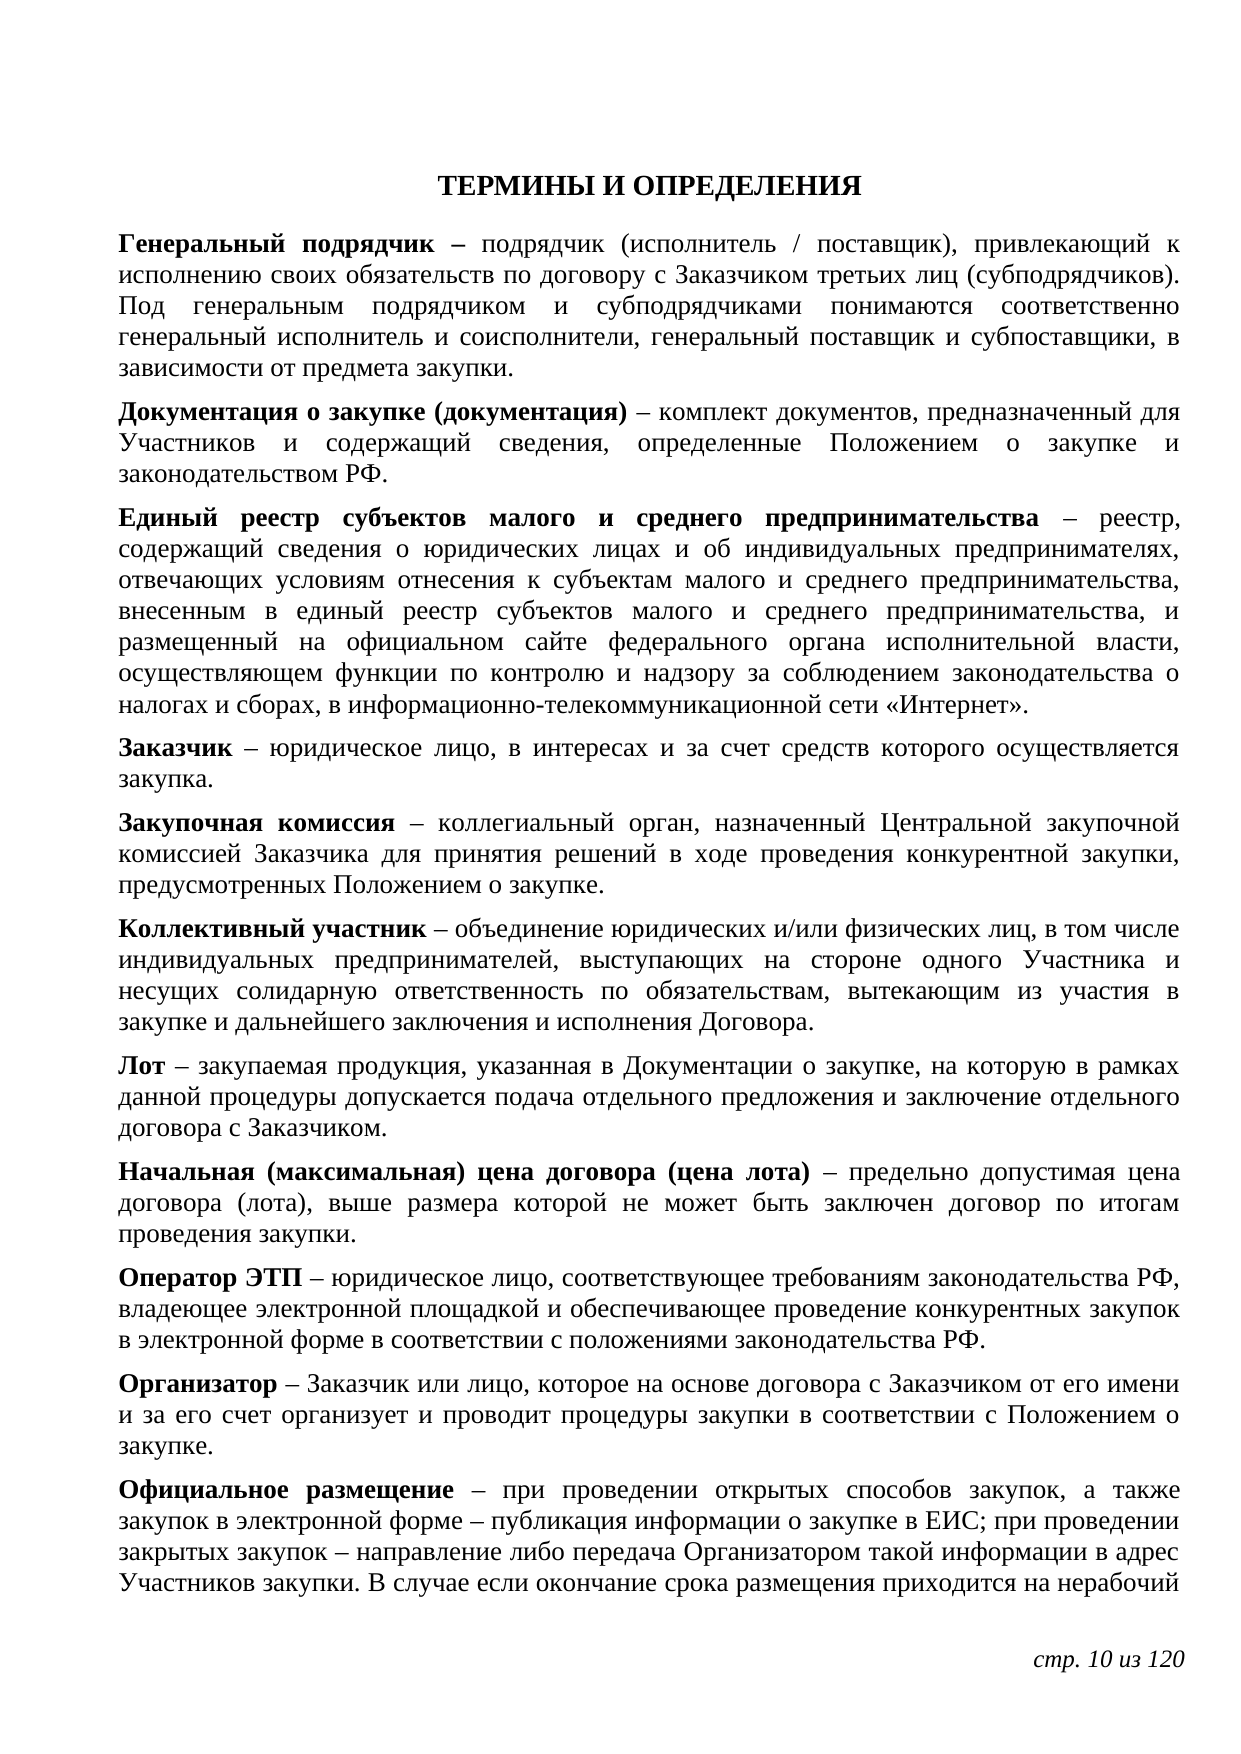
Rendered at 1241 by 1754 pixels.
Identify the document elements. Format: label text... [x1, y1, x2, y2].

text Оператор ЭТП – юридическое лицо, соответствующее требованиям законодательства РФ, владеющее электронной площадкой и обеспечивающее проведение конкурентных закупок в электронной форме в соответствии с положениями законодательства РФ. [118, 1261, 1181, 1354]
text Организатор – Заказчик или лицо, которое на основе договора с Заказчиком от его имени и за его счет организует и проводит процедуры закупки в соответствии с Положением о закупке. [118, 1367, 1181, 1460]
text Начальная (максимальная) цена договора (цена лота) – предельно допустимая цена договора (лота), выше размера которой не может быть заключен договор по итогам проведения закупки. [118, 1155, 1181, 1248]
text Закупочная комиссия – коллегиальный орган, назначенный Центральной закупочной комиссией Заказчика для принятия решений в ходе проведения конкурентной закупки, предусмотренных Положением о закупке. [118, 806, 1181, 899]
text Документация о закупке (документация) – комплект документов, предназначенный для Участников и содержащий сведения, определенные Положением о закупке и законодательством РФ. [118, 395, 1181, 488]
text Единый реестр субъектов малого и среднего предпринимательства – реестр, содержащий сведения о юридических лицах и об индивидуальных предпринимателях, отвечающих условиям отнесения к субъектам малого и среднего предпринимательства, внесенным в единый реестр субъектов малого и среднего предпринимательства, и размещенный на официальном сайте федерального органа исполнительной власти, осуществляющем функции по контролю и надзору за соблюдением законодательства о налогах и сборах, в информационно-телекоммуникационной сети «Интернет». [118, 501, 1181, 719]
text Лот – закупаемая продукция, указанная в Документации о закупке, на которую в рамках данной процедуры допускается подача отдельного предложения и заключение отдельного договора с Заказчиком. [118, 1049, 1181, 1143]
text Коллективный участник – объединение юридических и/или физических лиц, в том числе индивидуальных предпринимателей, выступающих на стороне одного Участника и несущих солидарную ответственность по обязательствам, вытекающим из участия в закупке и дальнейшего заключения и исполнения Договора. [118, 912, 1181, 1037]
subtitle ТЕРМИНЫ И ОПРЕДЕЛЕНИЯ [118, 168, 1181, 202]
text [118, 1473, 1181, 1597]
text Заказчик – юридическое лицо, в интересах и за счет средств которого осуществляется закупка. [118, 731, 1181, 794]
text Генеральный подрядчик – подрядчик (исполнитель / поставщик), привлекающий к исполнению своих обязательств по договору с Заказчиком третьих лиц (субподрядчиков). Под генеральным подрядчиком и субподрядчиками понимаются соответственно генеральный исполнитель и соисполнители, генеральный поставщик и субпоставщики, в зависимости от предмета закупки. [118, 227, 1181, 382]
